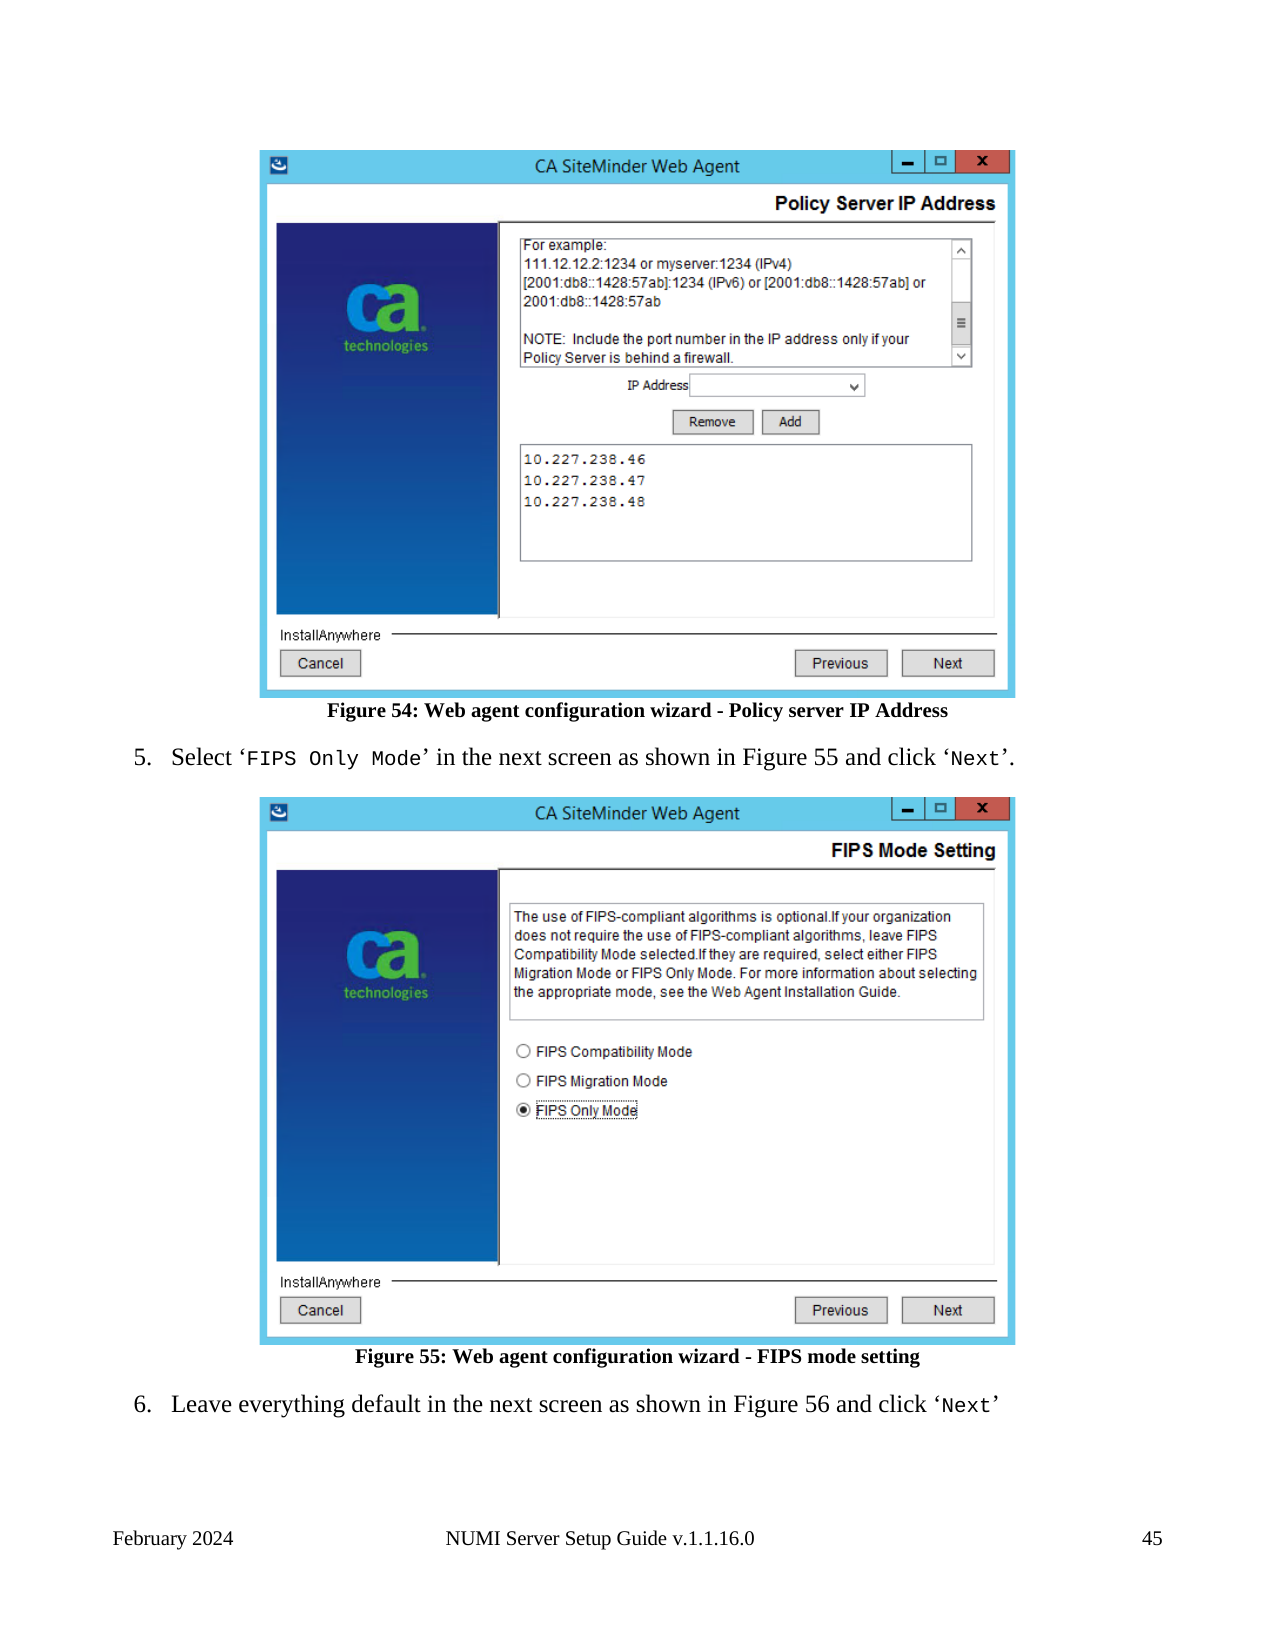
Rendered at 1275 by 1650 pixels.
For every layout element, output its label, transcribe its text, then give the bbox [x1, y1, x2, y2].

list Leave everything default in the next screen as shown in Figure 56 and click ‘Next’ [133, 1389, 1162, 1419]
text Figure 54: Web agent configuration wizard - Policy server IP Address [112, 697, 1162, 722]
picture [259, 797, 1016, 1345]
picture [259, 150, 1016, 698]
text Figure 55: Web agent configuration wizard - FIPS mode setting [112, 1344, 1162, 1368]
list Select ‘FIPS Only Mode’ in the next screen as shown in Figure 55 and click ‘Next’. [133, 742, 1162, 772]
